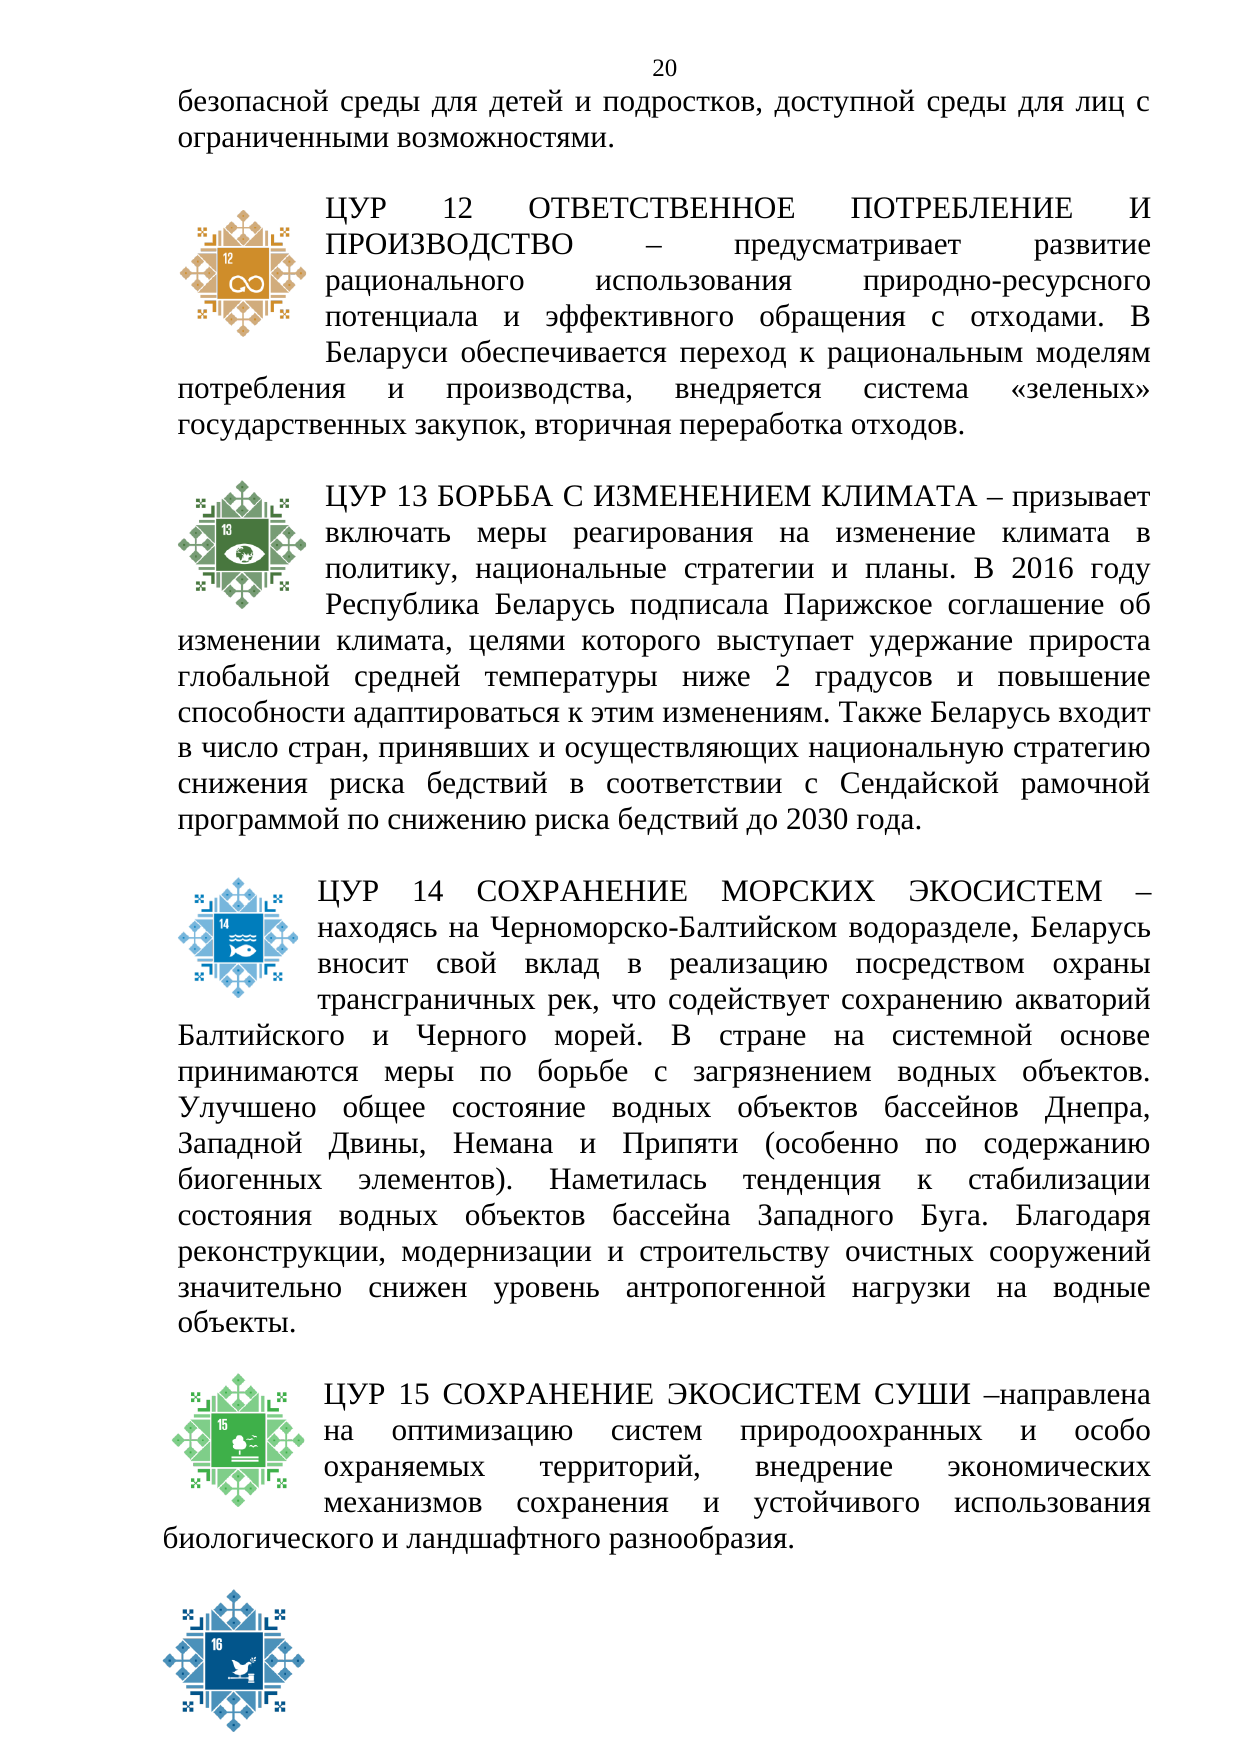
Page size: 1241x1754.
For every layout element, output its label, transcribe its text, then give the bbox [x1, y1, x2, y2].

text ЦУР 13 БОРЬБА С ИЗМЕНЕНИЕМ КЛИМАТА – призывает включать меры реагирования на изменение климата в политику, национальные стратегии и планы. В 2016 году Республика Беларусь подписала Парижское соглашение об изменении климата, целями которого выступает удержание прироста глобальной средней температуры ниже 2 градусов и повышение способности адаптироваться к этим изменениям. Также Беларусь входит в число стран, принявших и осуществляющих национальную стратегию снижения риска бедствий в соответствии с Сендайской рамочной программой по снижению риска бедствий до 2030 года. [177, 477, 1152, 837]
picture [162, 1589, 305, 1732]
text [177, 82, 1152, 154]
text ЦУР 14 СОХРАНЕНИЕ МОРСКИХ ЭКОСИСТЕМ – находясь на Черноморско-Балтийском водоразделе, Беларусь вносит свой вклад в реализацию посредством охраны трансграничных рек, что содействует сохранению акваторий Балтийского и Черного морей. В стране на системной основе принимаются меры по борьбе с загрязнением водных объектов. Улучшено общее состояние водных объектов бассейнов Днепра, Западной Двины, Немана и Припяти (особенно по содержанию биогенных элементов). Наметилась тенденция к стабилизации состояния водных объектов бассейна Западного Буга. Благодаря реконструкции, модернизации и строительству очистных сооружений значительно снижен уровень антропогенной нагрузки на водные объекты. [177, 872, 1152, 1340]
picture [177, 480, 307, 609]
picture [171, 1373, 305, 1507]
picture [177, 877, 299, 998]
text ЦУР 12 ОТВЕТСТВЕННОЕ ПОТРЕБЛЕНИЕ И ПРОИЗВОДСТВО – предусматривает развитие рационального использования природно-ресурсного потенциала и эффективного обращения с отходами. В Беларуси обеспечивается переход к рациональным моделям потребления и производства, внедряется система «зеленых» государственных закупок, вторичная переработка отходов. [177, 190, 1152, 441]
picture [179, 210, 307, 337]
text ЦУР 15 СОХРАНЕНИЕ ЭКОСИСТЕМ СУШИ –направлена на оптимизацию систем природоохранных и особо охраняемых территорий, внедрение экономических механизмов сохранения и устойчивого использования биологического и ландшафтного разнообразия. [162, 1376, 1152, 1555]
